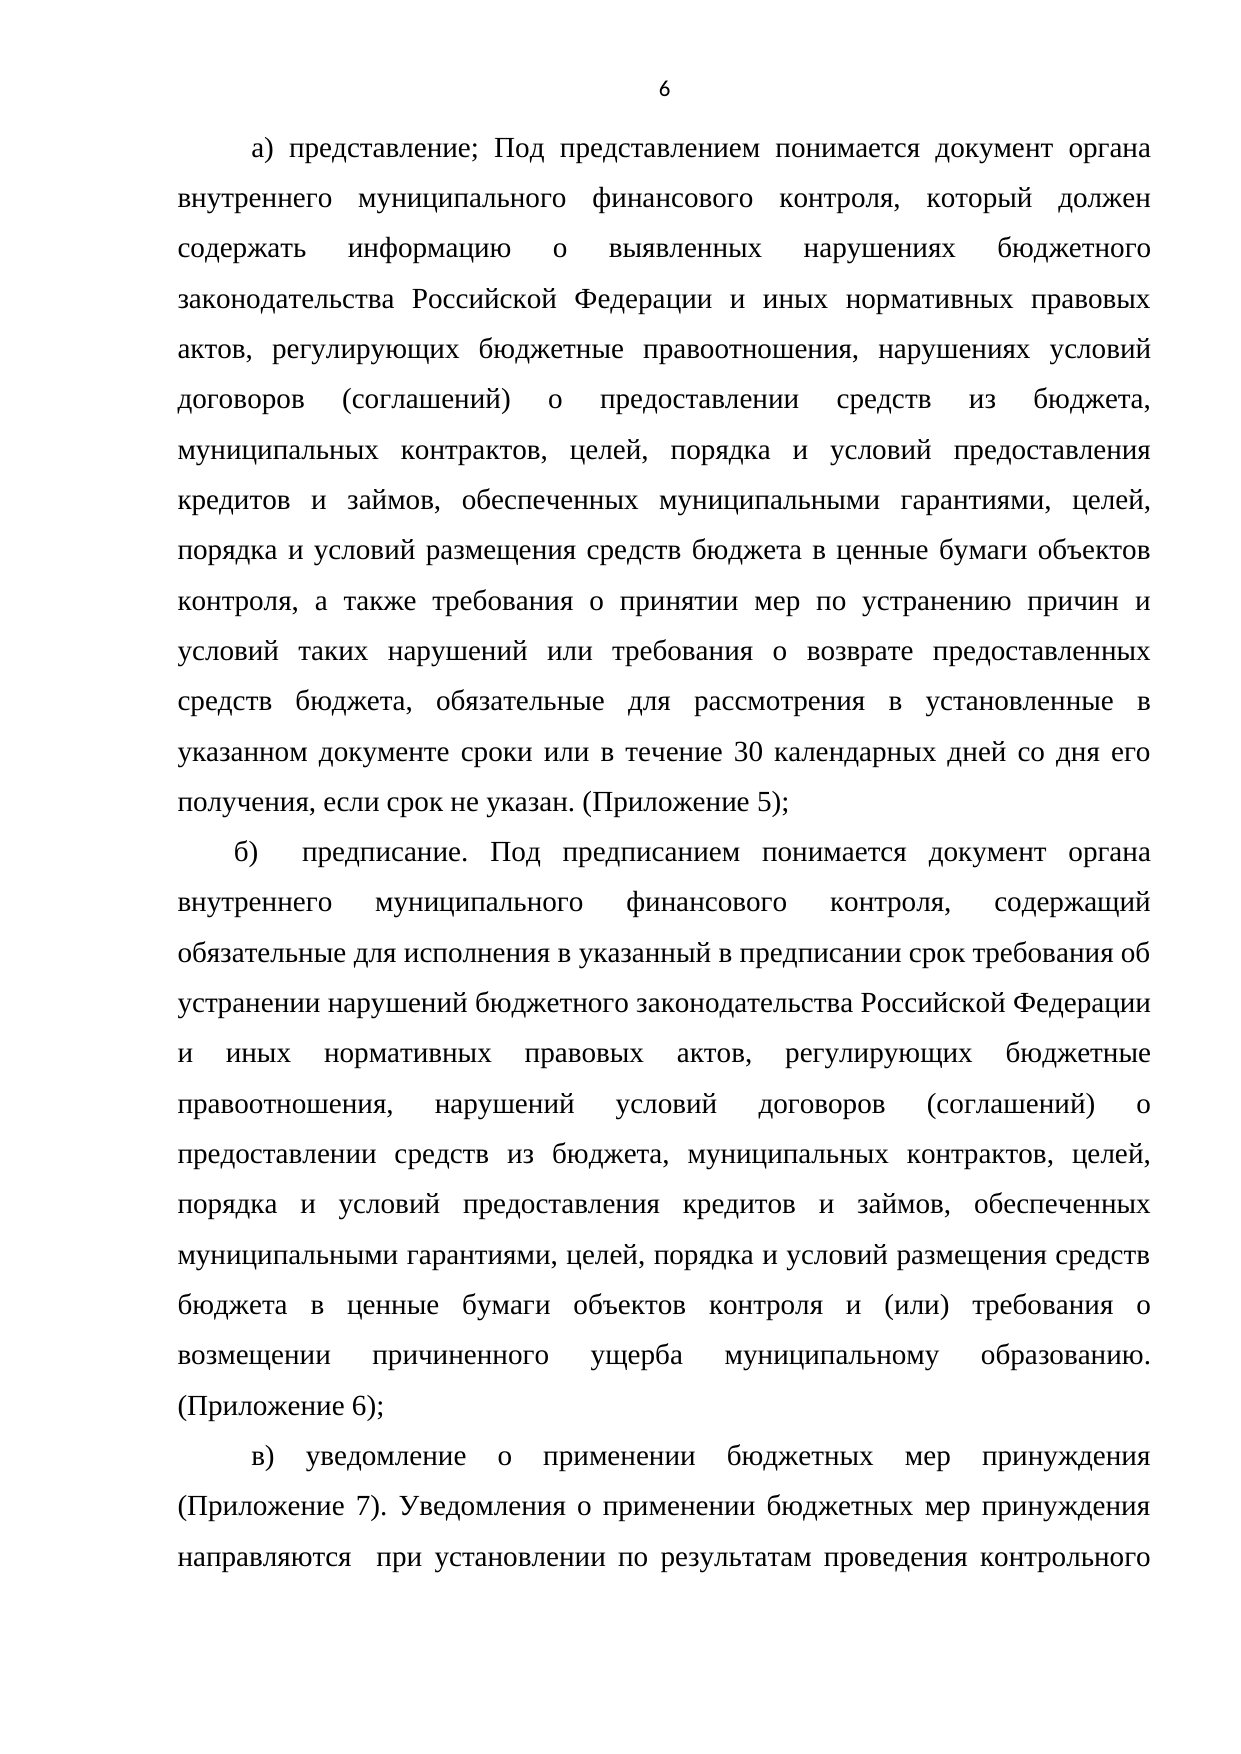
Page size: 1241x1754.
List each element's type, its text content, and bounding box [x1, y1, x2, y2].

text б) предписание. Под предписанием понимается документ органа внутреннего муниципального финансового контроля, содержащий обязательные для исполнения в указанный в предписании срок требования об устранении нарушений бюджетного законодательства Российской Федерации и иных нормативных правовых актов, регулирующих бюджетные правоотношения, нарушений условий договоров (соглашений) о предоставлении средств из бюджета, муниципальных контрактов, целей, порядка и условий предоставления кредитов и займов, обеспеченных муниципальными гарантиями, целей, порядка и условий размещения средств бюджета в ценные бумаги объектов контроля и (или) требования о возмещении причиненного ущерба муниципальному образованию. (Приложение 6); [177, 834, 1152, 1421]
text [177, 1438, 1152, 1572]
text а) представление; Под представлением понимается документ органа внутреннего муниципального финансового контроля, который должен содержать информацию о выявленных нарушениях бюджетного законодательства Российской Федерации и иных нормативных правовых актов, регулирующих бюджетные правоотношения, нарушениях условий договоров (соглашений) о предоставлении средств из бюджета, муниципальных контрактов, целей, порядка и условий предоставления кредитов и займов, обеспеченных муниципальными гарантиями, целей, порядка и условий размещения средств бюджета в ценные бумаги объектов контроля, а также требования о принятии мер по устранению причин и условий таких нарушений или требования о возврате предоставленных средств бюджета, обязательные для рассмотрения в установленные в указанном документе сроки или в течение 30 календарных дней со дня его получения, если срок не указан. (Приложение 5); [177, 130, 1152, 817]
